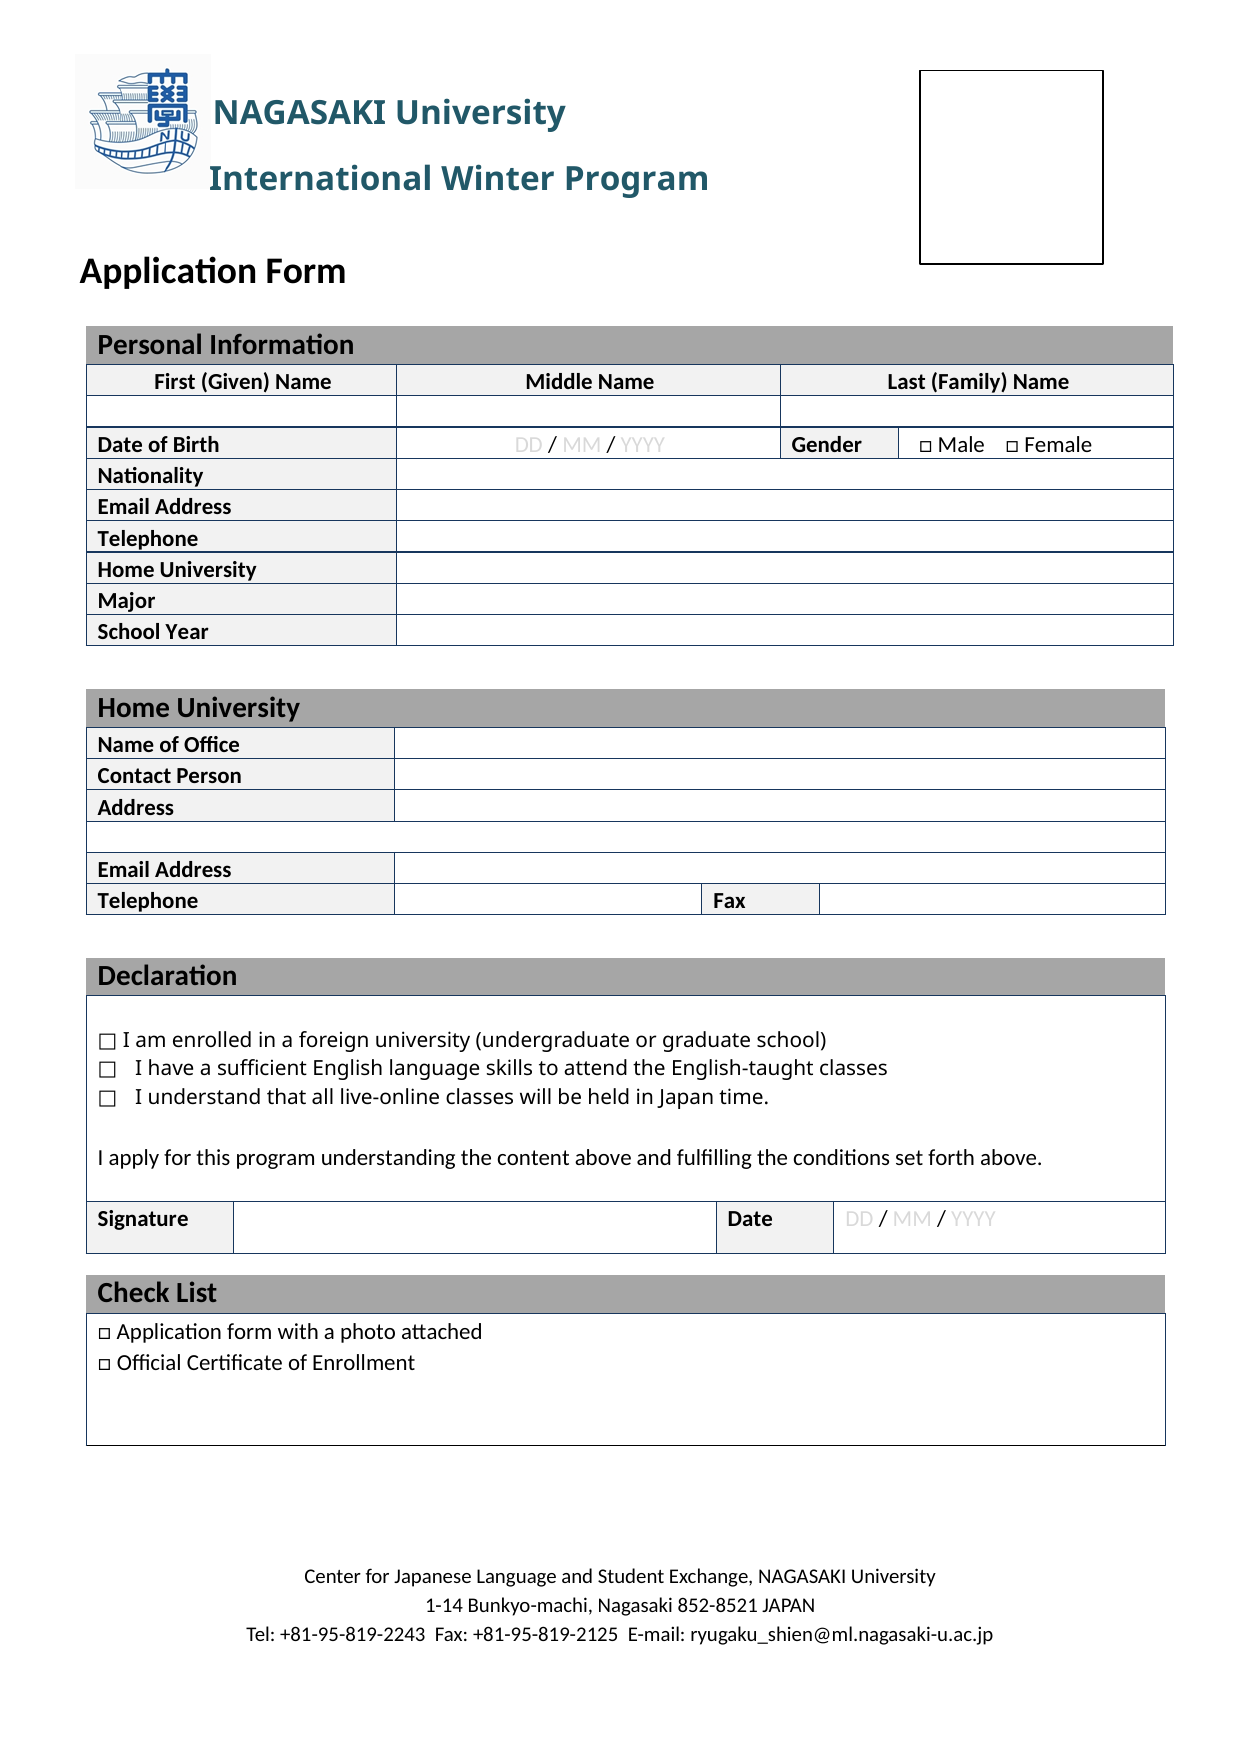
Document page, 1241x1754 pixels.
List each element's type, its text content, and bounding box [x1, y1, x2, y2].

table_cell [820, 884, 1165, 914]
table_cell Last (Family) Name [781, 365, 1173, 395]
table_cell Gender [781, 428, 898, 458]
table_cell Name of Office [87, 728, 394, 758]
table_cell DD / MM / YYYY [397, 428, 780, 458]
table_cell Telephone [87, 521, 396, 551]
table_cell Nationality [87, 459, 396, 489]
table_cell [234, 1202, 716, 1253]
table_cell □ Male □ Female [899, 428, 1173, 458]
table_header Home University [86, 689, 1165, 727]
table_cell Email Address [87, 490, 396, 520]
table_cell Address [87, 790, 394, 821]
table_cell DD / MM / YYYY [834, 1202, 1165, 1253]
table_cell [397, 521, 1173, 551]
table_cell Fax [702, 884, 819, 914]
picture [75, 54, 211, 189]
table_cell Major [87, 584, 396, 614]
text Application Form [75, 256, 1169, 291]
table_cell [395, 790, 1165, 821]
table_cell Email Address [87, 853, 394, 883]
table_cell □ I am enrolled in a foreign university (undergraduate or graduate school) I have a sufficient English language skills to attend the English-taught classes I understand that all live-online classes will be held in Japan time. I apply for this program understanding the content above and fulfilling the conditions set forth above. [87, 996, 1165, 1201]
table_cell [87, 822, 1165, 852]
table_cell Signature [87, 1202, 233, 1253]
table_cell [87, 396, 396, 426]
table_cell [397, 584, 1173, 614]
table_cell □ Application form with a photo attached □ Official Certificate of Enrollment [87, 1314, 1165, 1445]
table_header Check List [86, 1275, 1165, 1313]
table_cell [395, 853, 1165, 883]
table_cell Date [717, 1202, 833, 1253]
table_cell [395, 728, 1165, 758]
table_cell [395, 884, 701, 914]
table_cell [395, 759, 1165, 789]
table_cell [397, 459, 1173, 489]
table_cell Date of Birth [87, 428, 396, 458]
table_cell [781, 396, 1173, 426]
table_cell [397, 615, 1173, 645]
table_header Personal Information [86, 326, 1173, 364]
table_cell [397, 553, 1173, 583]
table_cell Home University [87, 553, 396, 583]
table_cell Middle Name [397, 365, 780, 395]
table_cell [397, 396, 780, 426]
table_cell Contact Person [87, 759, 394, 789]
table_cell Telephone [87, 884, 394, 914]
table_cell School Year [87, 615, 396, 645]
table_header Declaration [86, 958, 1165, 995]
table_cell First (Given) Name [87, 365, 396, 395]
table_cell [397, 490, 1173, 520]
